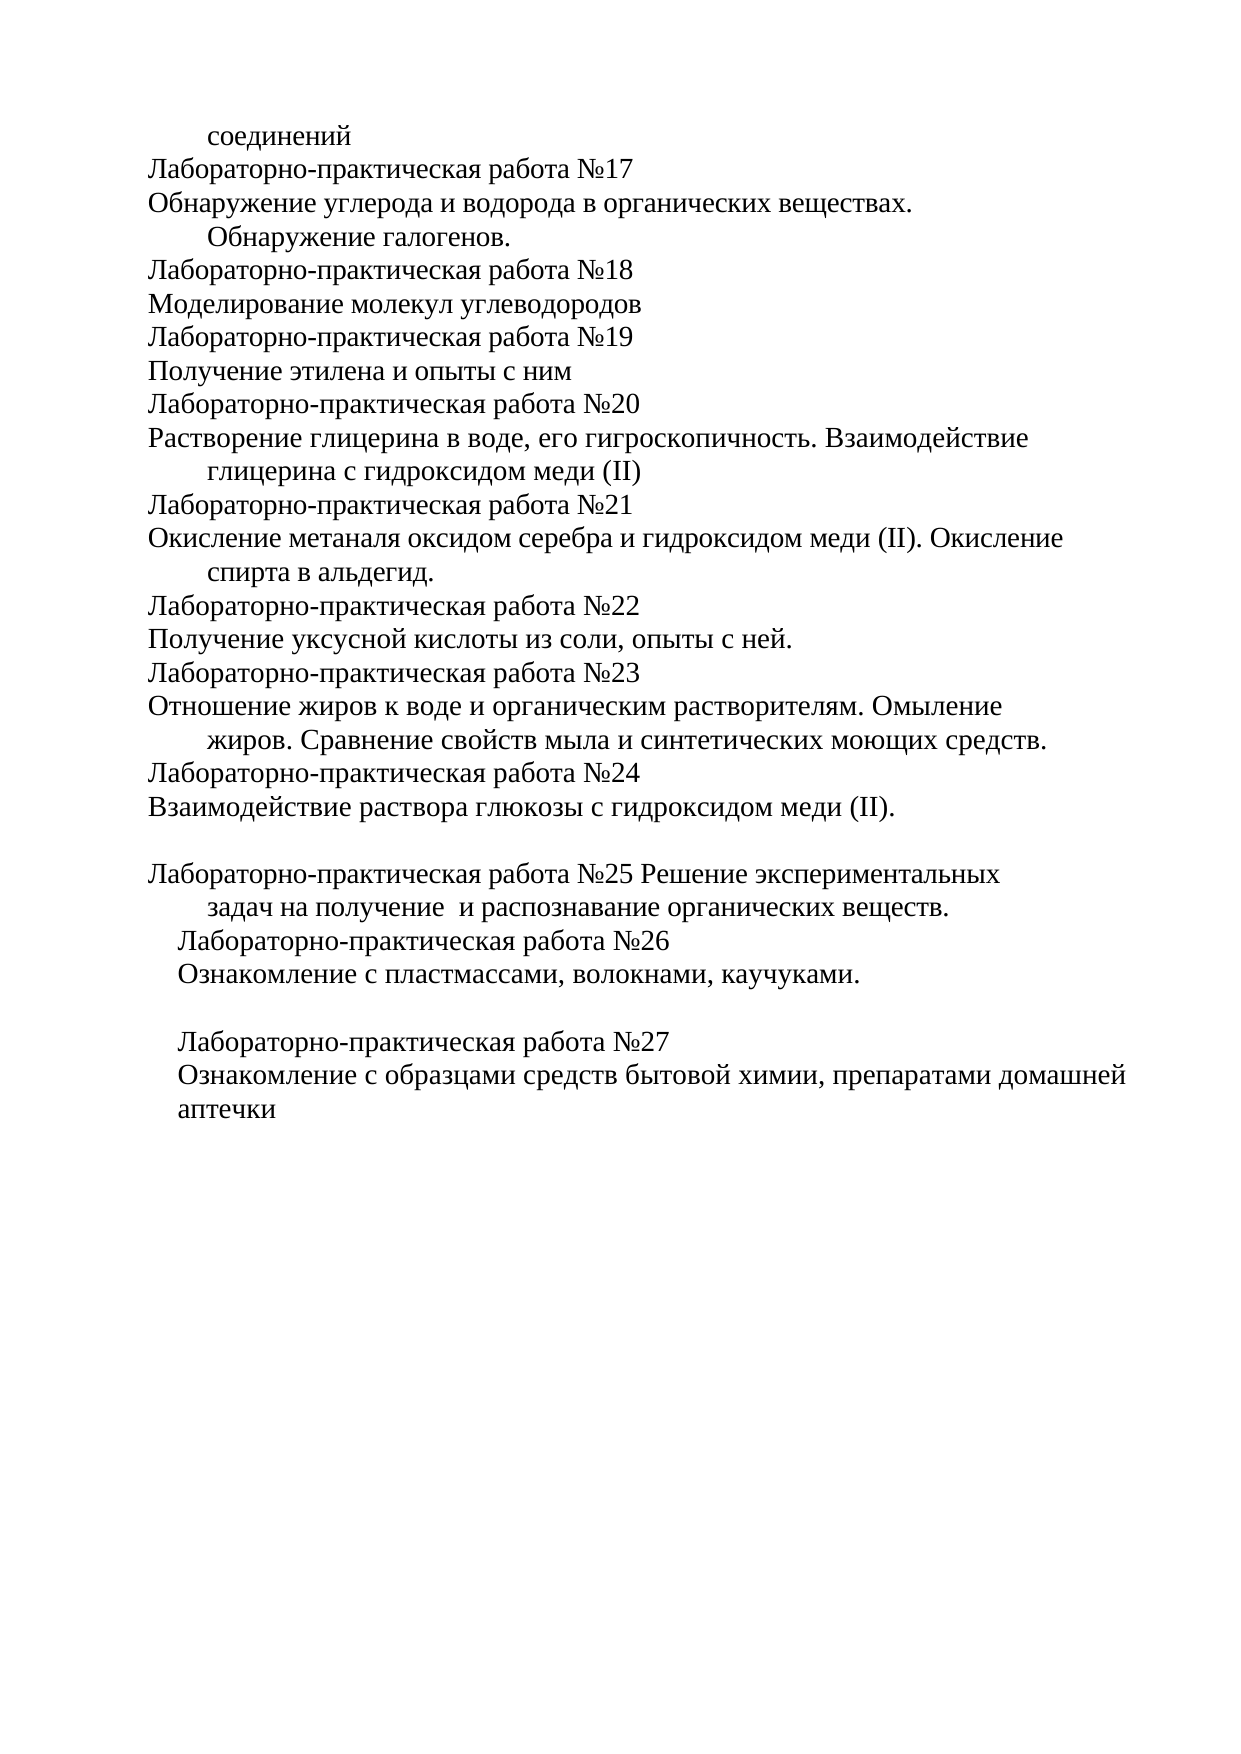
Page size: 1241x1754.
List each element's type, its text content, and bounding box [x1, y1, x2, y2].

text Лабораторно-практическая работа №17 [148, 152, 1071, 185]
text Лабораторно-практическая работа №23 [148, 655, 1071, 688]
text Окисление метаналя оксидом серебра и гидроксидом меди (II). Окисление спирта в альдегид. [148, 521, 1071, 588]
text Лабораторно-практическая работа №18 [148, 252, 1071, 286]
text Обнаружение углерода и водорода в органических веществах. Обнаружение галогенов. [148, 185, 1071, 252]
text Лабораторно-практическая работа №19 [148, 319, 1071, 353]
text Лабораторно-практическая работа №24 [148, 755, 1071, 789]
text Ознакомление с пластмассами, волокнами, каучуками. [177, 957, 1152, 990]
text Лабораторно-практическая работа №20 [148, 386, 1071, 420]
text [148, 118, 1071, 152]
text Лабораторно-практическая работа №22 [148, 588, 1071, 621]
text Моделирование молекул углеводородов [148, 286, 1071, 319]
text Лабораторно-практическая работа №27 [177, 1024, 1152, 1057]
text Лабораторно-практическая работа №25 Решение экспериментальных задач на получение и распознавание органических веществ. [148, 856, 1071, 923]
text Отношение жиров к воде и органическим растворителям. Омыление жиров. Сравнение свойств мыла и синтетических моющих средств. [148, 688, 1071, 755]
text Получение уксусной кислоты из соли, опыты с ней. [148, 621, 1071, 655]
text Взаимодействие раствора глюкозы с гидроксидом меди (II). [148, 789, 1071, 822]
text Получение этилена и опыты с ним [148, 353, 1071, 386]
text Лабораторно-практическая работа №21 [148, 487, 1071, 521]
text Растворение глицерина в воде, его гигроскопичность. Взаимодействие глицерина с гидроксидом меди (II) [148, 420, 1071, 487]
text Лабораторно-практическая работа №26 [177, 923, 1152, 957]
text Ознакомление с образцами средств бытовой химии, препаратами домашней аптечки [177, 1057, 1152, 1124]
